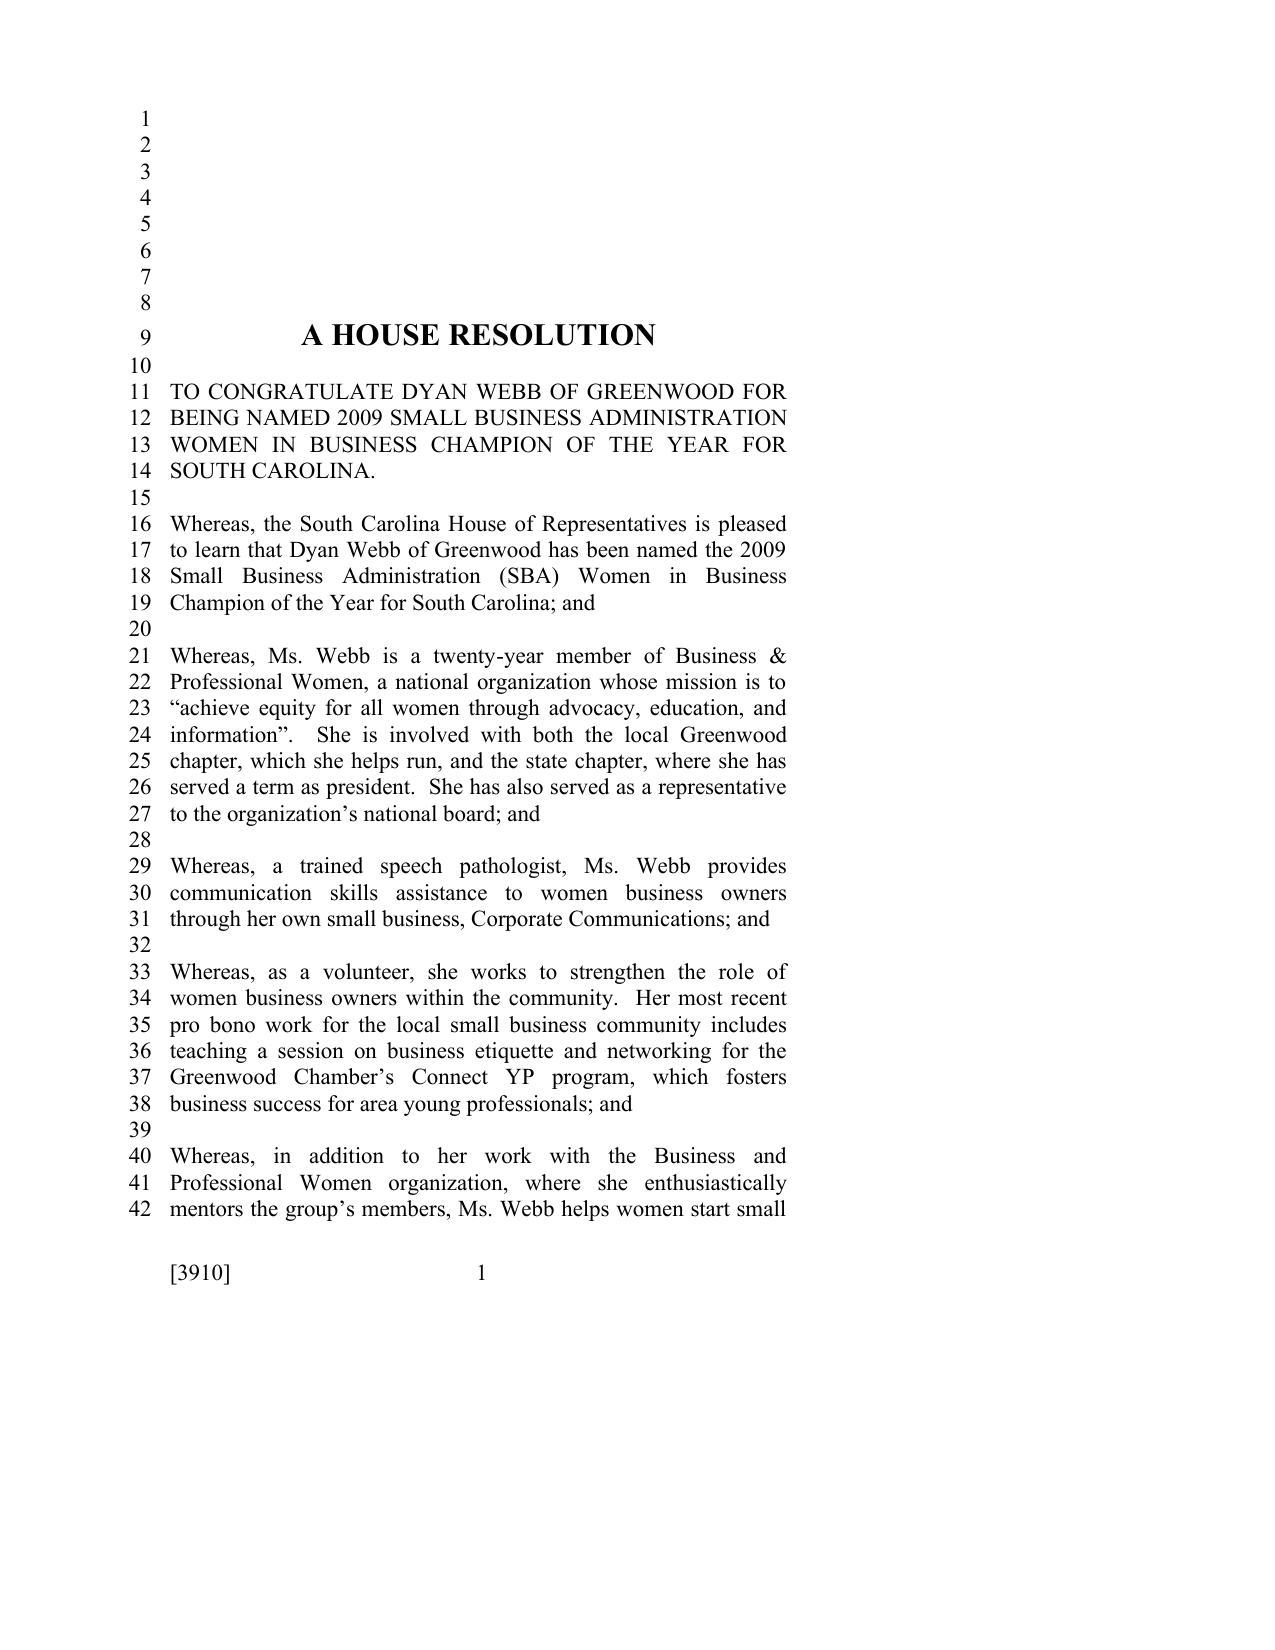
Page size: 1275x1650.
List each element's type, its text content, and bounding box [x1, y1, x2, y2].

text Whereas, Ms. Webb is a twenty-year member of Business & Professional Women, a national organization whose mission is to “achieve equity for all women through advocacy, education, and information”. She is involved with both the local Greenwood chapter, which she helps run, and the state chapter, where she has served a term as president. She has also served as a representative to the organization’s national board; and [169, 642, 787, 826]
text Whereas, a trained speech pathologist, Ms. Webb provides communication skills assistance to women business owners through her own small business, Corporate Communications; and [169, 852, 787, 932]
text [169, 1142, 787, 1221]
text A HOUSE RESOLUTION [169, 316, 787, 352]
text Whereas, the South Carolina House of Representatives is pleased to learn that Dyan Webb of Greenwood has been named the 2009 Small Business Administration (SBA) Women in Business Champion of the Year for South Carolina; and [169, 510, 787, 615]
text TO CONGRATULATE DYAN WEBB OF GREENWOOD FOR BEING NAMED 2009 SMALL BUSINESS ADMINISTRATION WOMEN IN BUSINESS CHAMPION OF THE YEAR FOR SOUTH CAROLINA. [169, 378, 787, 483]
text Whereas, as a volunteer, she works to strengthen the role of women business owners within the community. Her most recent pro bono work for the local small business community includes teaching a session on business etiquette and networking for the Greenwood Chamber’s Connect YP program, which fosters business success for area young professionals; and [169, 958, 787, 1116]
